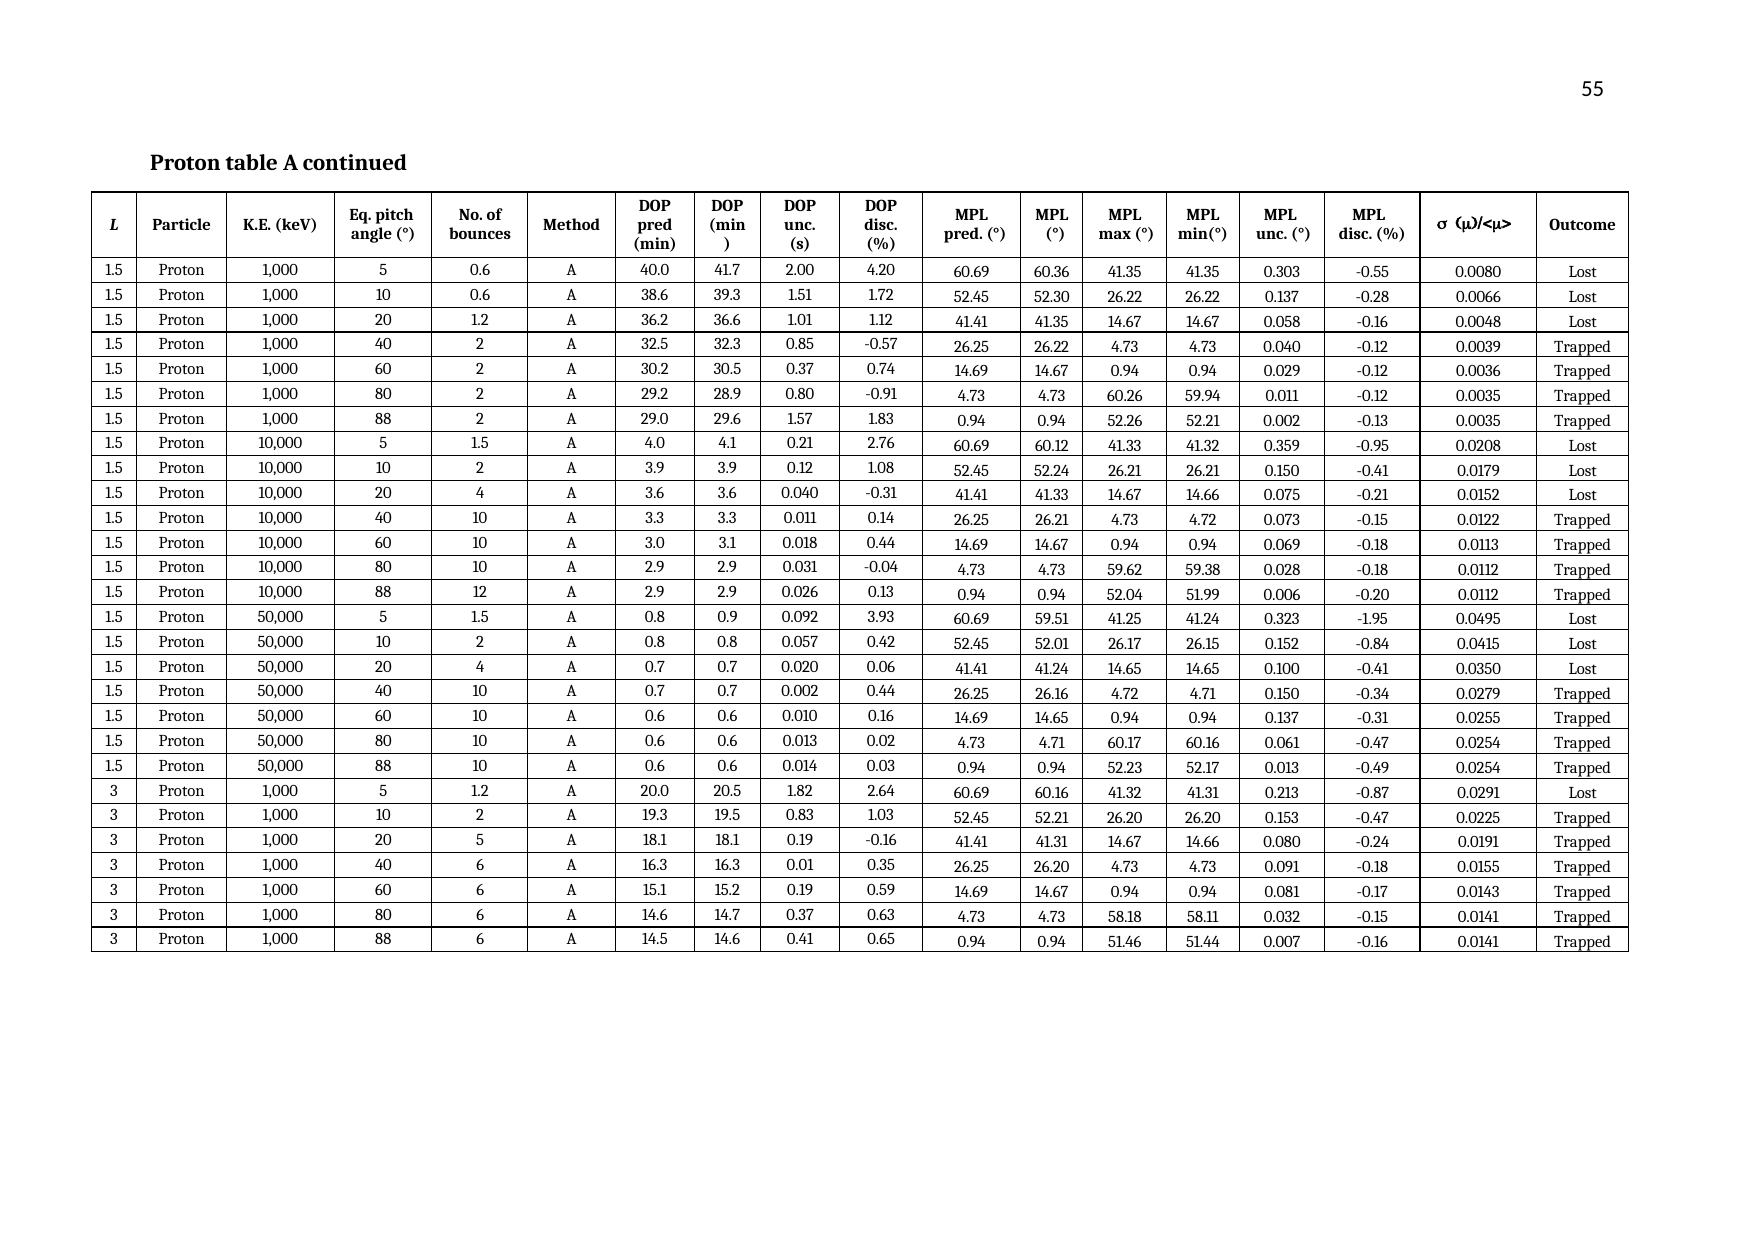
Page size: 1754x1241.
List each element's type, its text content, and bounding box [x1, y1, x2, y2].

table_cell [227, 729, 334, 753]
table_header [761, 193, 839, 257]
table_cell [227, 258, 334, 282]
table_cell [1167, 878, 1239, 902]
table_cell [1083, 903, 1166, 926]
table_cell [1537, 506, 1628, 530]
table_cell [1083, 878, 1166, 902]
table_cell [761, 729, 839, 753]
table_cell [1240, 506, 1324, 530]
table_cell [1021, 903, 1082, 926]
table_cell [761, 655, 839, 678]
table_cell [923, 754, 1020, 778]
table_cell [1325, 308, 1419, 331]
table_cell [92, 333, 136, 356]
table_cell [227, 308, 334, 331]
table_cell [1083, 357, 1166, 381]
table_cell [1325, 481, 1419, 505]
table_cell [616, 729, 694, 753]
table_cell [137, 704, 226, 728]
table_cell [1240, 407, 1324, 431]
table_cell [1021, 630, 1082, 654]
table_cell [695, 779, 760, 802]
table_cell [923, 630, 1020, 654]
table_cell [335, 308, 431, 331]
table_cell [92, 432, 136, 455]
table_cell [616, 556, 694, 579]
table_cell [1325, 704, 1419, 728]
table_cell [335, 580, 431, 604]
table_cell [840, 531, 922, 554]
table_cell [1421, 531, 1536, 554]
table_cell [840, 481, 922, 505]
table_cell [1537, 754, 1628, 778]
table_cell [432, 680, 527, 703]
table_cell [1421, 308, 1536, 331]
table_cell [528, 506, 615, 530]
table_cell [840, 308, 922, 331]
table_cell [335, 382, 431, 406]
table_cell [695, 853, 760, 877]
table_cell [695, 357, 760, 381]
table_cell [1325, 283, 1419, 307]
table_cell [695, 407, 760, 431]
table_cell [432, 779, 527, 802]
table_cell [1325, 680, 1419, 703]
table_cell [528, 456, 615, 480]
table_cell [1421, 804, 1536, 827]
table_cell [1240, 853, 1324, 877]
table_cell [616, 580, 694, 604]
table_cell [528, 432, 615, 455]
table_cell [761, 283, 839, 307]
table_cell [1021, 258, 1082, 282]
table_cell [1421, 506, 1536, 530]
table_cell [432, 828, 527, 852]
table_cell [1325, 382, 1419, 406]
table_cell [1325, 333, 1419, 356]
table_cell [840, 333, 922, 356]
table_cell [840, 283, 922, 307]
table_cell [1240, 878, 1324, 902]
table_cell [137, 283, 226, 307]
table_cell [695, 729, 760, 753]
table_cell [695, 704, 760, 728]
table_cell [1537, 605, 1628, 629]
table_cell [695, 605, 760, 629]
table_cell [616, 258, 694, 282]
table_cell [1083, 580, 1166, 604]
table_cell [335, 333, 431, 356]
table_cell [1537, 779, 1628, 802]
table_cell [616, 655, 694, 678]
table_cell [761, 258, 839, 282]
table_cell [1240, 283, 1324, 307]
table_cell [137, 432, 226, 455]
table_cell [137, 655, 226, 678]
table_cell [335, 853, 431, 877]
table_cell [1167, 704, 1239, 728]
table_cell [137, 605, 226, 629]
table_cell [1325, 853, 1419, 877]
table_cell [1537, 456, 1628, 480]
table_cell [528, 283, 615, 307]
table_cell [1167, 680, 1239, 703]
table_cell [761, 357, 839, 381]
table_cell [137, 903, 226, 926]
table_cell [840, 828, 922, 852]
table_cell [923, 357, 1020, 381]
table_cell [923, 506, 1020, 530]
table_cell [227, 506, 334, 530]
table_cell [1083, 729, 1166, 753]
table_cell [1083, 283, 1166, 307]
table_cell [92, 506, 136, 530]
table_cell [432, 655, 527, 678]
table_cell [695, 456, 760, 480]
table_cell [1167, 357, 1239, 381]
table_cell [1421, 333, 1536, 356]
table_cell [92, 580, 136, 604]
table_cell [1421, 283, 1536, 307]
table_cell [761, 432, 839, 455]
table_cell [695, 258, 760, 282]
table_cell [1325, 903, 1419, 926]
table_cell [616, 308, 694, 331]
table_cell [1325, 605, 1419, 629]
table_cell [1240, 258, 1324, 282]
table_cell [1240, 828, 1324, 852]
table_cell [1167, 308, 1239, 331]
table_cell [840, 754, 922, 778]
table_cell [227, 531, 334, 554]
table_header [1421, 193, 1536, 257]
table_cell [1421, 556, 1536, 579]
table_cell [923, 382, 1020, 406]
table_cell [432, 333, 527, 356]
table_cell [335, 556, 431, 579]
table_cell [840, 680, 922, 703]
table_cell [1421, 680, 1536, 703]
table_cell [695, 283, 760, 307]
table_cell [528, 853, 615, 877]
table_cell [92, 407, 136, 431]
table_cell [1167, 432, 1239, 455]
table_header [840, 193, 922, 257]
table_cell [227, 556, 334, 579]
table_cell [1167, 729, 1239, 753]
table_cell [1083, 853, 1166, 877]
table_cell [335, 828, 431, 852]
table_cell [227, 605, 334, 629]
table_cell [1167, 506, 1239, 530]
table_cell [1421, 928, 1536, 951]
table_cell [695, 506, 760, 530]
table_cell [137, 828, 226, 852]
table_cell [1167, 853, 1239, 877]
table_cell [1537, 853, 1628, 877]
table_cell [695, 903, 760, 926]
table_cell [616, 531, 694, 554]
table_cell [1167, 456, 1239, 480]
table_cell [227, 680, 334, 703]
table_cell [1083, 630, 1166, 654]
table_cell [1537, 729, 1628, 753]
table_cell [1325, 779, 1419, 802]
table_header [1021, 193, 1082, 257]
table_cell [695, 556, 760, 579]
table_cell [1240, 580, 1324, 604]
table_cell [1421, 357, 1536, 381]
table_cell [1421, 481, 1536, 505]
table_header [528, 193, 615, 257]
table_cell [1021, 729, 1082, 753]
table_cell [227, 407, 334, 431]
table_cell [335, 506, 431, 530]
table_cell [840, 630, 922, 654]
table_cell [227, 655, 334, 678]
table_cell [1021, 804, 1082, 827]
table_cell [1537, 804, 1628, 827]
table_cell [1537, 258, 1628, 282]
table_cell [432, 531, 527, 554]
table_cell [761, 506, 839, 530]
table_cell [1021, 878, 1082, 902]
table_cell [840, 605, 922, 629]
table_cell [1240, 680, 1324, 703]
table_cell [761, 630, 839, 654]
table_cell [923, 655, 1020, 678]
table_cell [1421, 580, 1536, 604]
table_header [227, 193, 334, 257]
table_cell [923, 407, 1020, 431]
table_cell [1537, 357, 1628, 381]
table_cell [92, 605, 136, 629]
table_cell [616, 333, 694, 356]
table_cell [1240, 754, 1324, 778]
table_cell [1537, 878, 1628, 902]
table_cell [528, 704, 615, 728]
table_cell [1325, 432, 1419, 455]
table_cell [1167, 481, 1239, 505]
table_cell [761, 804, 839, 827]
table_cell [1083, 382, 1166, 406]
text Proton table A continued [150, 150, 1604, 176]
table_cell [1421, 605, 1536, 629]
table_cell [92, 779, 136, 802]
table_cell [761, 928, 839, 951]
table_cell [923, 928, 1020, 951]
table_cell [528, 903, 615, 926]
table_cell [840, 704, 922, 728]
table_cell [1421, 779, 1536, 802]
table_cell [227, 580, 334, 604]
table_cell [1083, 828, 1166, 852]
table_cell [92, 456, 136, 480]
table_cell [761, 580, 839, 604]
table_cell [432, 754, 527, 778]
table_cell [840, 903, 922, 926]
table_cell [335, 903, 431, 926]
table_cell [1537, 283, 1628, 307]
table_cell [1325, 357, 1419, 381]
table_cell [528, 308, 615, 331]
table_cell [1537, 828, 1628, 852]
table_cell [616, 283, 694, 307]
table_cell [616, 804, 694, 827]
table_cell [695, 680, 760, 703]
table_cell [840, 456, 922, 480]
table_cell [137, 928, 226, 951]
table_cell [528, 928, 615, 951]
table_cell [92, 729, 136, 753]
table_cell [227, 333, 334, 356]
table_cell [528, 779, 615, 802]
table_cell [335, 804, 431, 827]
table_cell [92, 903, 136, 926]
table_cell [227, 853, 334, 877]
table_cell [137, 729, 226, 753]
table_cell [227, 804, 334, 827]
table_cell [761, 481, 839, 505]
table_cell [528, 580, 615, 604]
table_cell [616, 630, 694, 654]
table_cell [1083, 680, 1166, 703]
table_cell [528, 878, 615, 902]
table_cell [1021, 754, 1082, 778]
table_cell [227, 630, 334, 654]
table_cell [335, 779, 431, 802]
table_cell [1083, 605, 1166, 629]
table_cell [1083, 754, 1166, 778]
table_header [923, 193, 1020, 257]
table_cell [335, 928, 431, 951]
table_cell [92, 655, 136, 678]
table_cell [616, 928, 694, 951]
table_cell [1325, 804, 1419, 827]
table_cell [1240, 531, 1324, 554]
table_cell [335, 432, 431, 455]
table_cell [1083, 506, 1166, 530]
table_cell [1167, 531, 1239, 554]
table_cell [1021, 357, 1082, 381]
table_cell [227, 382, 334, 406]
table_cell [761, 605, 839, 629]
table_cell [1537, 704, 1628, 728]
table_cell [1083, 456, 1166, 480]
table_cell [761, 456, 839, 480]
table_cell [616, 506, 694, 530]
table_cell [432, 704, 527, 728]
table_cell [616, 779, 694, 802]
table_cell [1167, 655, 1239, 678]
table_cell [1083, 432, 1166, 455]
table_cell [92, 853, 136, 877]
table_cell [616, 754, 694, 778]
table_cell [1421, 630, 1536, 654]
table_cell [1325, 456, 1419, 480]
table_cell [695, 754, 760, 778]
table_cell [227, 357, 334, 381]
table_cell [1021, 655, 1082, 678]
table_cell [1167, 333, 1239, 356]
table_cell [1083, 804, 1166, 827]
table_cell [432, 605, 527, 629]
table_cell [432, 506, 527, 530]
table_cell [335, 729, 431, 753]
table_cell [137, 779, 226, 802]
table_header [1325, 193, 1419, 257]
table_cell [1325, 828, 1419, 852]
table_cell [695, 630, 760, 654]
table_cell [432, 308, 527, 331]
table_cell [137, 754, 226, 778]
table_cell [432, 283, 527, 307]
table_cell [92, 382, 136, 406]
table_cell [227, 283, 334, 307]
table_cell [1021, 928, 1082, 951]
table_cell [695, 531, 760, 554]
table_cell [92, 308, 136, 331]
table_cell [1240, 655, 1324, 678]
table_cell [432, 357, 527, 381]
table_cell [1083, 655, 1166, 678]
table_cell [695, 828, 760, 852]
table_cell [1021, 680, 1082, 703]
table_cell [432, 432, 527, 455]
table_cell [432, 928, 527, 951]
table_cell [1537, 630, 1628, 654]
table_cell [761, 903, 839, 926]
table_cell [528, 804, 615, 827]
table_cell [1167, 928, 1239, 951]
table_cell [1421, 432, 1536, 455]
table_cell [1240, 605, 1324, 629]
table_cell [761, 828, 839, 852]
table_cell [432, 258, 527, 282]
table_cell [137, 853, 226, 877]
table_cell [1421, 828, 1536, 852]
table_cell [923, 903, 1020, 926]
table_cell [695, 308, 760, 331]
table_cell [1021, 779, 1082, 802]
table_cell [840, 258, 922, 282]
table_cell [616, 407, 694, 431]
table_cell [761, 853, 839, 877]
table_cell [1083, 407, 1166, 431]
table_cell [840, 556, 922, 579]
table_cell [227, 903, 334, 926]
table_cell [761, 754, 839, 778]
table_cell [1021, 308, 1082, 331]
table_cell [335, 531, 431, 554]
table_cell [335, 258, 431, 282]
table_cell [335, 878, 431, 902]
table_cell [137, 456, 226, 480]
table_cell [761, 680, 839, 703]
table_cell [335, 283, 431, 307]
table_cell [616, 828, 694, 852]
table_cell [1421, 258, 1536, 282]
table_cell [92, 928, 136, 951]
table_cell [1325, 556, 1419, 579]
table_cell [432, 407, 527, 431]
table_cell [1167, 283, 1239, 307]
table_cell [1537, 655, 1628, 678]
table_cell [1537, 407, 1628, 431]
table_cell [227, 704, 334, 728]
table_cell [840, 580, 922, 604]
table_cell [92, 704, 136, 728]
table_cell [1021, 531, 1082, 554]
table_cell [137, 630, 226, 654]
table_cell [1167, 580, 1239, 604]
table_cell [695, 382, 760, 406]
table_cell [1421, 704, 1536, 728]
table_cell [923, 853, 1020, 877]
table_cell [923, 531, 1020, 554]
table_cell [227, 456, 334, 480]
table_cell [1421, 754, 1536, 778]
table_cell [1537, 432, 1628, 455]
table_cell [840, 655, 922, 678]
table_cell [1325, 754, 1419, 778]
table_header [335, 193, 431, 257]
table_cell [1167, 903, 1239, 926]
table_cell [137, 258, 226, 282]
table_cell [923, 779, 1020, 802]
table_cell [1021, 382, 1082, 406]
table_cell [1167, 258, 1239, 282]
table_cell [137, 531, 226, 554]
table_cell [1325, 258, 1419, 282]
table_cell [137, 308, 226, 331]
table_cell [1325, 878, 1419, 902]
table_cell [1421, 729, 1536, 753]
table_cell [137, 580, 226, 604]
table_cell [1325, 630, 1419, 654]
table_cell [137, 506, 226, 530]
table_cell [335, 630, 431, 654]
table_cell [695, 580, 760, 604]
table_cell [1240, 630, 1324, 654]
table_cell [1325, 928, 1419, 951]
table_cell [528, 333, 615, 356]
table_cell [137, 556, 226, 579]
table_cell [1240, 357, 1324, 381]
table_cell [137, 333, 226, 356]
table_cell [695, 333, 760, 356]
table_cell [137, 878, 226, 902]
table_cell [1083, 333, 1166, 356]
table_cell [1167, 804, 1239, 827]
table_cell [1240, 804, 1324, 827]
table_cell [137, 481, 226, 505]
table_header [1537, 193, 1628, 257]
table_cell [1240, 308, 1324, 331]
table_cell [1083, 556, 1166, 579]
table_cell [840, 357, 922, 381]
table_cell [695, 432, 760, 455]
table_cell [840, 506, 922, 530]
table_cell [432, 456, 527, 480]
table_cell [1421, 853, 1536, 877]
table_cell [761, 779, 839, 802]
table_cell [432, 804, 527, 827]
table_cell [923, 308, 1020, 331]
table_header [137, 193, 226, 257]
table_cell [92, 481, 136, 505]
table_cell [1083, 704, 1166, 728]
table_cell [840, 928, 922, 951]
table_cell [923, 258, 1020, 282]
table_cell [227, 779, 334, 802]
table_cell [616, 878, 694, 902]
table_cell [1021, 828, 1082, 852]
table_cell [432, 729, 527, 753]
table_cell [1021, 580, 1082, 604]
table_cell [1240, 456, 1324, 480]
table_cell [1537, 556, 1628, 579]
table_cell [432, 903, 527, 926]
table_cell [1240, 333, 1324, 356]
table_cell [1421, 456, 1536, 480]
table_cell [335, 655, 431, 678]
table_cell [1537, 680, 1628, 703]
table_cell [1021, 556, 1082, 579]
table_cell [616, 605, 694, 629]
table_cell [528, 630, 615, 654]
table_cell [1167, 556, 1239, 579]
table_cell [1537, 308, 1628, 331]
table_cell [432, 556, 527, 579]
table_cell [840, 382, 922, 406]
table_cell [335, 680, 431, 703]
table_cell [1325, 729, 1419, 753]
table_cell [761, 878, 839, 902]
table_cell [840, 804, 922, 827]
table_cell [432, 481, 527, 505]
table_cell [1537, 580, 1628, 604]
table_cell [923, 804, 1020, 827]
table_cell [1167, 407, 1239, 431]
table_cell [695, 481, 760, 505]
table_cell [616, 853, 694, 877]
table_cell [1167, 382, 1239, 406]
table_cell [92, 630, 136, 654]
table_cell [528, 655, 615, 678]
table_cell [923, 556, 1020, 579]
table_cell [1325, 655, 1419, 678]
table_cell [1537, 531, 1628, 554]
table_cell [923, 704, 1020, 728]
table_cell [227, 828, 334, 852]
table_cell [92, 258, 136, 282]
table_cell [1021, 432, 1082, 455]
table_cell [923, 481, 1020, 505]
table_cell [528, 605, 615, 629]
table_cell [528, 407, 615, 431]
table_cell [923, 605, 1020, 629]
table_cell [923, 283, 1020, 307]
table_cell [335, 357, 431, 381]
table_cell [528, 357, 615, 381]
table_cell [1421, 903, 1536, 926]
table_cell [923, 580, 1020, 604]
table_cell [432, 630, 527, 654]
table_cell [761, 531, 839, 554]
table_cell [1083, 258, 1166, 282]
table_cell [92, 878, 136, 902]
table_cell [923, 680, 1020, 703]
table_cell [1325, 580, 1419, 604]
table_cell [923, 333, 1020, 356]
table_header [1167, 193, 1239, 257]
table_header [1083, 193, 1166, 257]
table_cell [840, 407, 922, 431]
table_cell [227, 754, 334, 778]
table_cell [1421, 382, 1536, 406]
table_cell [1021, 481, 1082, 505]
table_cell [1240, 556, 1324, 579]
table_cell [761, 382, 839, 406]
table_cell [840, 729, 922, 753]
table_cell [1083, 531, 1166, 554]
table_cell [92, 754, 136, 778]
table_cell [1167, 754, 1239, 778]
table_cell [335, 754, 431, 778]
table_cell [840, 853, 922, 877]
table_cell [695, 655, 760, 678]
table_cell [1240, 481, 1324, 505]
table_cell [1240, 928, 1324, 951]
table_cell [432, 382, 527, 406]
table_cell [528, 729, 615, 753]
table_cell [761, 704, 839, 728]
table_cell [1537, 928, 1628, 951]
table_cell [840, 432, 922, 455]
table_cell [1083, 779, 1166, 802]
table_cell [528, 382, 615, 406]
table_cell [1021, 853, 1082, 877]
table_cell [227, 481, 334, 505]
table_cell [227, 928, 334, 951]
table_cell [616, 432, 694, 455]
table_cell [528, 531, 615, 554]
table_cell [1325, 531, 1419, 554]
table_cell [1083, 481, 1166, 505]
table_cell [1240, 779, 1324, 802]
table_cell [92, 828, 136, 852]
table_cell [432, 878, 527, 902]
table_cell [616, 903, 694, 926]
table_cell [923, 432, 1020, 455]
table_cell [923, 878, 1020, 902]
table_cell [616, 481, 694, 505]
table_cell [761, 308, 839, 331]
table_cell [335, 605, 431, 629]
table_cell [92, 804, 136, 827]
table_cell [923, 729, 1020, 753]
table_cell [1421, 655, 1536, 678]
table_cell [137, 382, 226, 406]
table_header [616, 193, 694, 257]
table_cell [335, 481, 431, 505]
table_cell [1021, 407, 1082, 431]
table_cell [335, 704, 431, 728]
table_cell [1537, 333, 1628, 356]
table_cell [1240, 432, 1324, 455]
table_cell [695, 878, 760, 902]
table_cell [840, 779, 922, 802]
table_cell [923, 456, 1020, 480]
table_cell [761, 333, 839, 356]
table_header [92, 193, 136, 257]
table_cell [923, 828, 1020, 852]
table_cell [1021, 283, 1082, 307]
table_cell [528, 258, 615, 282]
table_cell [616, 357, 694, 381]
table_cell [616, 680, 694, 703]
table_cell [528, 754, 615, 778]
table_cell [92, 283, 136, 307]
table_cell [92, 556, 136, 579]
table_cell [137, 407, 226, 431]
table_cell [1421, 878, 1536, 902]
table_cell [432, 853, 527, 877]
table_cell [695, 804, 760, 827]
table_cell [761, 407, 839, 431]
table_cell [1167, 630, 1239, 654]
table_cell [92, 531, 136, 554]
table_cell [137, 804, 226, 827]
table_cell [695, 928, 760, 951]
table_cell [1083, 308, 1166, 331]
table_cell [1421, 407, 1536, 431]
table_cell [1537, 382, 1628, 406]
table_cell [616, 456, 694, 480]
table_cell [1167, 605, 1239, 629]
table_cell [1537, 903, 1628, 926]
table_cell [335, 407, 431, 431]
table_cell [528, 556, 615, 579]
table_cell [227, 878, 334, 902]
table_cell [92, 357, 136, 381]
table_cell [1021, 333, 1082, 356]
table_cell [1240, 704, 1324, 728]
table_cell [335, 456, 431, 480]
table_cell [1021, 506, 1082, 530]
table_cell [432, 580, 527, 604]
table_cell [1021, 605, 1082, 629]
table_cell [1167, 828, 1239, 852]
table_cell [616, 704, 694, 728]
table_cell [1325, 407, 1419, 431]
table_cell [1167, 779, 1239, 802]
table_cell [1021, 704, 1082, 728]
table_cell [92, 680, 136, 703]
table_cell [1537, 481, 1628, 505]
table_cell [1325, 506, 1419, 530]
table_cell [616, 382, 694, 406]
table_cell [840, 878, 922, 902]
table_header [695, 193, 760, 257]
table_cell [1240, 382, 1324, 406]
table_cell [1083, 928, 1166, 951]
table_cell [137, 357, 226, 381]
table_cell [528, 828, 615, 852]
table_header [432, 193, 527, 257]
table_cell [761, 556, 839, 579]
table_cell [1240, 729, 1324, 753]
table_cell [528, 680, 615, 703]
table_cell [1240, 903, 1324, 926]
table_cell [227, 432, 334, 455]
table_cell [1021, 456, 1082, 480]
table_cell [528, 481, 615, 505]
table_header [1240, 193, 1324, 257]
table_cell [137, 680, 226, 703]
